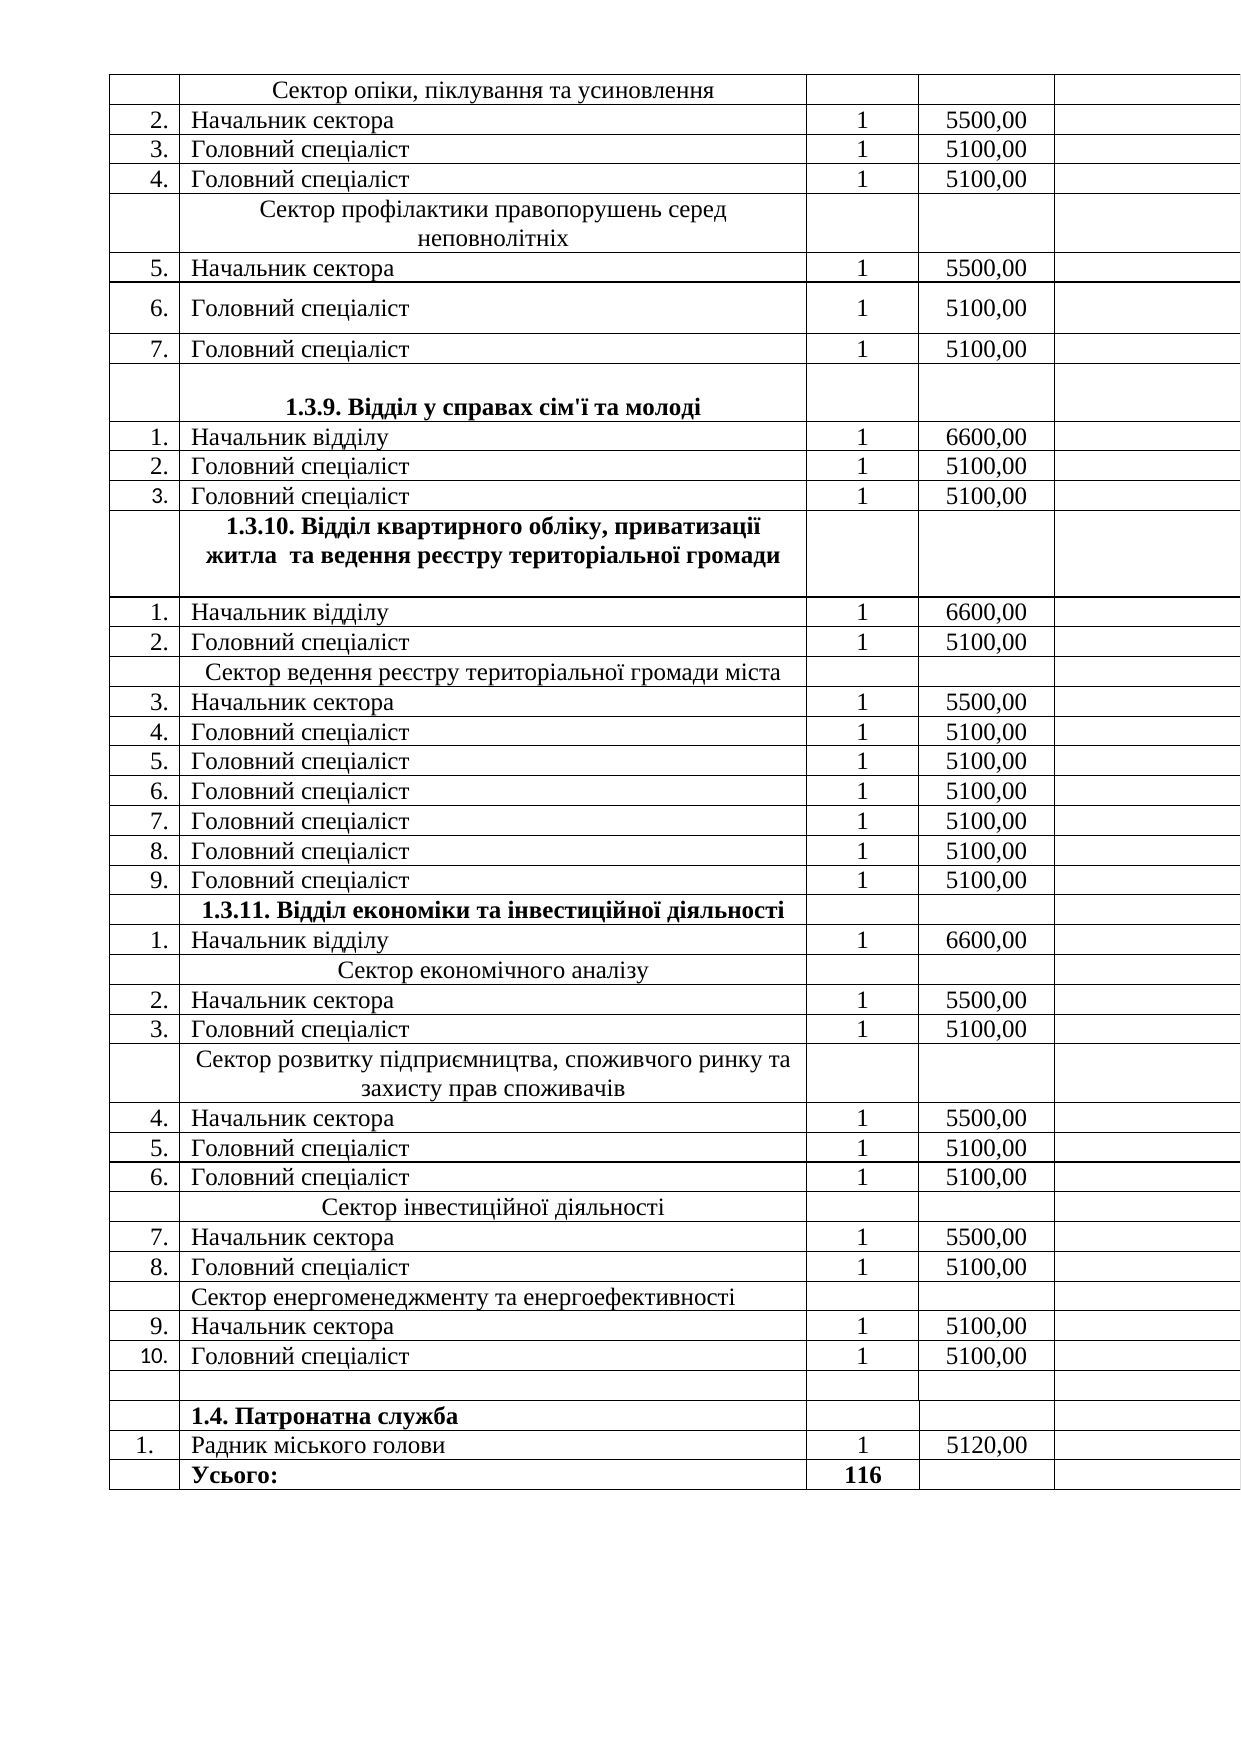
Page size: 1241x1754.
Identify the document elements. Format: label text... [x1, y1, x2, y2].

table_cell [1055, 1133, 1240, 1161]
table_cell [919, 1192, 1054, 1221]
table_cell 1 [807, 866, 918, 894]
table_cell [1055, 717, 1240, 745]
table_cell 5100,00 [919, 1252, 1054, 1281]
table_cell 1.3.10. Відділ квартирного обліку, приватизації житла та ведення реєстру територіальної громади [180, 511, 806, 596]
table_cell 1.3.11. Відділ економіки та інвестиційної діяльності [180, 895, 806, 924]
table_cell [1055, 253, 1240, 281]
table_cell [807, 1192, 918, 1221]
table_cell 6. [110, 776, 179, 805]
table_cell Головний спеціаліст [180, 717, 806, 745]
table_cell [1055, 1015, 1240, 1043]
table_cell 1 [807, 1252, 918, 1281]
table_cell 6. [110, 1163, 179, 1191]
table_cell 1 [807, 253, 918, 281]
table_cell [1055, 1341, 1240, 1370]
table_cell Начальник сектора [180, 1103, 806, 1132]
table_cell 1 [807, 1431, 919, 1459]
table_cell 1 [807, 1015, 918, 1043]
table_cell [1055, 598, 1240, 626]
table_cell [1055, 422, 1240, 450]
table_cell 1 [807, 451, 918, 480]
table_cell 7. [110, 334, 179, 363]
table_cell [110, 1460, 179, 1489]
table_cell 1 [807, 925, 918, 954]
table_cell Сектор опіки, піклування та усиновлення [180, 75, 806, 104]
table_cell 5100,00 [919, 1015, 1054, 1043]
table_cell Начальник відділу [180, 598, 806, 626]
table_cell [807, 1401, 919, 1429]
table_cell 1 [807, 164, 918, 193]
table_cell Начальник відділу [180, 422, 806, 450]
table_cell 1 [807, 422, 918, 450]
table_cell Головний спеціаліст [180, 1163, 806, 1191]
table_cell [1055, 451, 1240, 480]
table_cell 5500,00 [919, 105, 1054, 133]
table_cell [919, 895, 1054, 924]
table_cell 1 [807, 1133, 918, 1161]
table_cell 5500,00 [919, 1222, 1054, 1251]
table_cell 1. [110, 1431, 179, 1459]
table_cell [807, 511, 918, 596]
table_cell [920, 1401, 1054, 1429]
table_cell 4. [110, 164, 179, 193]
table_cell 2. [110, 627, 179, 656]
table_cell [807, 895, 918, 924]
table_cell 1 [807, 1341, 918, 1370]
table_cell 1 [807, 985, 918, 1013]
table_cell [807, 1371, 918, 1400]
table_cell 2. [110, 105, 179, 133]
table_cell [919, 1282, 1054, 1310]
table_cell [1055, 1282, 1240, 1310]
table_cell 1 [807, 687, 918, 716]
table_cell [1055, 164, 1240, 193]
table_cell [807, 955, 918, 984]
table_cell [1055, 627, 1240, 656]
table_cell 5100,00 [919, 627, 1054, 656]
table_cell 3. [110, 135, 179, 163]
table_cell Головний спеціаліст [180, 836, 806, 864]
table_cell Сектор профілактики правопорушень серед неповнолітніх [180, 194, 806, 252]
table_cell [919, 194, 1054, 252]
table_cell Начальник сектора [180, 253, 806, 281]
table_cell 9. [110, 1311, 179, 1340]
table_cell 5500,00 [919, 253, 1054, 281]
table_cell [919, 364, 1054, 421]
table_cell [807, 364, 918, 421]
table_cell 5100,00 [919, 866, 1054, 894]
table_cell 116 [807, 1460, 919, 1489]
table_cell 1 [807, 776, 918, 805]
table_cell Сектор енергоменеджменту та енергоефективності [180, 1282, 806, 1310]
table_cell [807, 1282, 918, 1310]
table_cell 5100,00 [919, 1163, 1054, 1191]
table_cell 6600,00 [919, 598, 1054, 626]
table_cell [1055, 776, 1240, 805]
table_cell [807, 194, 918, 252]
table_cell 1 [807, 283, 918, 333]
table_cell 1 [807, 598, 918, 626]
table_cell [110, 75, 179, 104]
table_cell [1055, 895, 1240, 924]
table_cell 1 [807, 1103, 918, 1132]
table_cell 1. [110, 598, 179, 626]
table_cell Головний спеціаліст [180, 135, 806, 163]
table_cell [1055, 481, 1240, 510]
table_cell 5100,00 [919, 481, 1054, 510]
table_cell [1055, 194, 1240, 252]
table_cell Головний спеціаліст [180, 334, 806, 363]
table_cell [180, 1371, 806, 1400]
table_cell Сектор інвестиційної діяльності [180, 1192, 806, 1221]
table_cell 6. [110, 283, 179, 333]
table_cell [1055, 511, 1240, 596]
table_cell [1055, 925, 1240, 954]
table_cell 5100,00 [919, 1341, 1054, 1370]
table_cell 1 [807, 1311, 918, 1340]
table_cell [110, 1044, 179, 1102]
table_cell [110, 955, 179, 984]
table_cell [1055, 75, 1240, 104]
table_cell [110, 511, 179, 596]
table_cell [1055, 105, 1240, 133]
table_cell 1 [807, 806, 918, 835]
table_cell [1055, 334, 1240, 363]
table_cell 7. [110, 806, 179, 835]
table_cell 1. [110, 925, 179, 954]
table_cell 5. [110, 1133, 179, 1161]
table_cell Начальник відділу [180, 925, 806, 954]
table_cell [1055, 1431, 1240, 1459]
table_cell Начальник сектора [180, 105, 806, 133]
table_cell [1055, 836, 1240, 864]
table_cell 2. [110, 451, 179, 480]
table_cell 4. [110, 1103, 179, 1132]
table_cell 5500,00 [919, 1103, 1054, 1132]
table_cell [1055, 1401, 1240, 1429]
table_cell 5100,00 [919, 451, 1054, 480]
table_cell Головний спеціаліст [180, 866, 806, 894]
table_cell [1055, 657, 1240, 686]
table_cell 3. [110, 1015, 179, 1043]
table_cell 5100,00 [919, 806, 1054, 835]
table_cell 6600,00 [919, 422, 1054, 450]
table_cell [1055, 806, 1240, 835]
table_cell 4. [110, 717, 179, 745]
table_cell [110, 194, 179, 252]
table_cell 5100,00 [919, 1133, 1054, 1161]
table_cell [110, 1401, 179, 1429]
table_cell 5500,00 [919, 985, 1054, 1013]
table_cell 5100,00 [919, 164, 1054, 193]
table_cell Головний спеціаліст [180, 806, 806, 835]
table_cell [1055, 283, 1240, 333]
table_cell [1055, 985, 1240, 1013]
table_cell 5100,00 [919, 1311, 1054, 1340]
table_cell [807, 1044, 918, 1102]
table_cell 1 [807, 135, 918, 163]
table_cell 2. [110, 985, 179, 1013]
table_cell 1 [807, 334, 918, 363]
table_cell 5. [110, 253, 179, 281]
table_cell 1 [807, 105, 918, 133]
table_cell 5100,00 [919, 776, 1054, 805]
table_cell 5120,00 [920, 1431, 1054, 1459]
table_cell [1055, 1311, 1240, 1340]
table_cell [1055, 1044, 1240, 1102]
table_cell Усього: [180, 1460, 806, 1489]
table_cell [1055, 955, 1240, 984]
table_cell 5100,00 [919, 283, 1054, 333]
table_cell Начальник сектора [180, 687, 806, 716]
table_cell 5100,00 [919, 746, 1054, 775]
table_cell 8. [110, 1252, 179, 1281]
table_cell 10. [110, 1341, 179, 1370]
table_cell [1055, 687, 1240, 716]
table_cell [1055, 1252, 1240, 1281]
table_cell 9. [110, 866, 179, 894]
table_cell Головний спеціаліст [180, 1015, 806, 1043]
table_cell Начальник сектора [180, 1222, 806, 1251]
table_cell [1055, 1371, 1240, 1400]
table_cell [110, 1192, 179, 1221]
table_cell [1055, 1192, 1240, 1221]
table_cell Сектор економічного аналізу [180, 955, 806, 984]
table_cell [1055, 364, 1240, 421]
table_cell 5. [110, 746, 179, 775]
table_cell [110, 364, 179, 421]
table_cell [807, 657, 918, 686]
table_cell [919, 75, 1054, 104]
table_cell [1055, 1222, 1240, 1251]
table_cell Сектор розвитку підприємництва, споживчого ринку та захисту прав споживачів [180, 1044, 806, 1102]
table_cell 7. [110, 1222, 179, 1251]
table_cell [1055, 1163, 1240, 1191]
table_cell [1055, 135, 1240, 163]
table_cell [919, 955, 1054, 984]
table_cell 5100,00 [919, 334, 1054, 363]
table_cell [110, 895, 179, 924]
table_cell 6600,00 [919, 925, 1054, 954]
table_cell Головний спеціаліст [180, 1133, 806, 1161]
table_cell [1055, 746, 1240, 775]
table_cell Головний спеціаліст [180, 283, 806, 333]
table_cell Головний спеціаліст [180, 451, 806, 480]
table_cell 1 [807, 481, 918, 510]
table_cell Головний спеціаліст [180, 627, 806, 656]
table_cell 8. [110, 836, 179, 864]
table_cell 5100,00 [919, 836, 1054, 864]
table_cell [919, 1044, 1054, 1102]
table_cell 1 [807, 836, 918, 864]
table_cell Головний спеціаліст [180, 481, 806, 510]
table_cell [1055, 866, 1240, 894]
table_cell Головний спеціаліст [180, 1341, 806, 1370]
table_cell 5100,00 [919, 135, 1054, 163]
table_cell Начальник сектора [180, 985, 806, 1013]
table_cell 1 [807, 627, 918, 656]
table_cell [919, 1371, 1054, 1400]
table_cell 1 [807, 1222, 918, 1251]
table_cell [110, 657, 179, 686]
table_cell [919, 657, 1054, 686]
table_cell [1055, 1460, 1240, 1489]
table_cell [919, 511, 1054, 596]
table_cell Головний спеціаліст [180, 746, 806, 775]
table_cell 5100,00 [919, 717, 1054, 745]
table_cell 1 [807, 717, 918, 745]
table_cell 1.3.9. Відділ у справах сім'ї та молоді [180, 364, 806, 421]
table_cell 3. [110, 481, 179, 510]
table_cell Головний спеціаліст [180, 776, 806, 805]
table_cell 1 [807, 746, 918, 775]
table_cell 1.4. Патронатна служба [180, 1401, 806, 1429]
table_cell Радник міського голови [180, 1431, 806, 1459]
table_cell [110, 1371, 179, 1400]
table_cell Головний спеціаліст [180, 164, 806, 193]
table_cell [920, 1460, 1054, 1489]
table_cell [1055, 1103, 1240, 1132]
table_cell [807, 75, 918, 104]
table_cell Сектор ведення реєстру територіальної громади міста [180, 657, 806, 686]
table_cell 1. [110, 422, 179, 450]
table_cell [110, 1282, 179, 1310]
table_cell 3. [110, 687, 179, 716]
table_cell 5500,00 [919, 687, 1054, 716]
table_cell 1 [807, 1163, 918, 1191]
table_cell Головний спеціаліст [180, 1252, 806, 1281]
table_cell Начальник сектора [180, 1311, 806, 1340]
